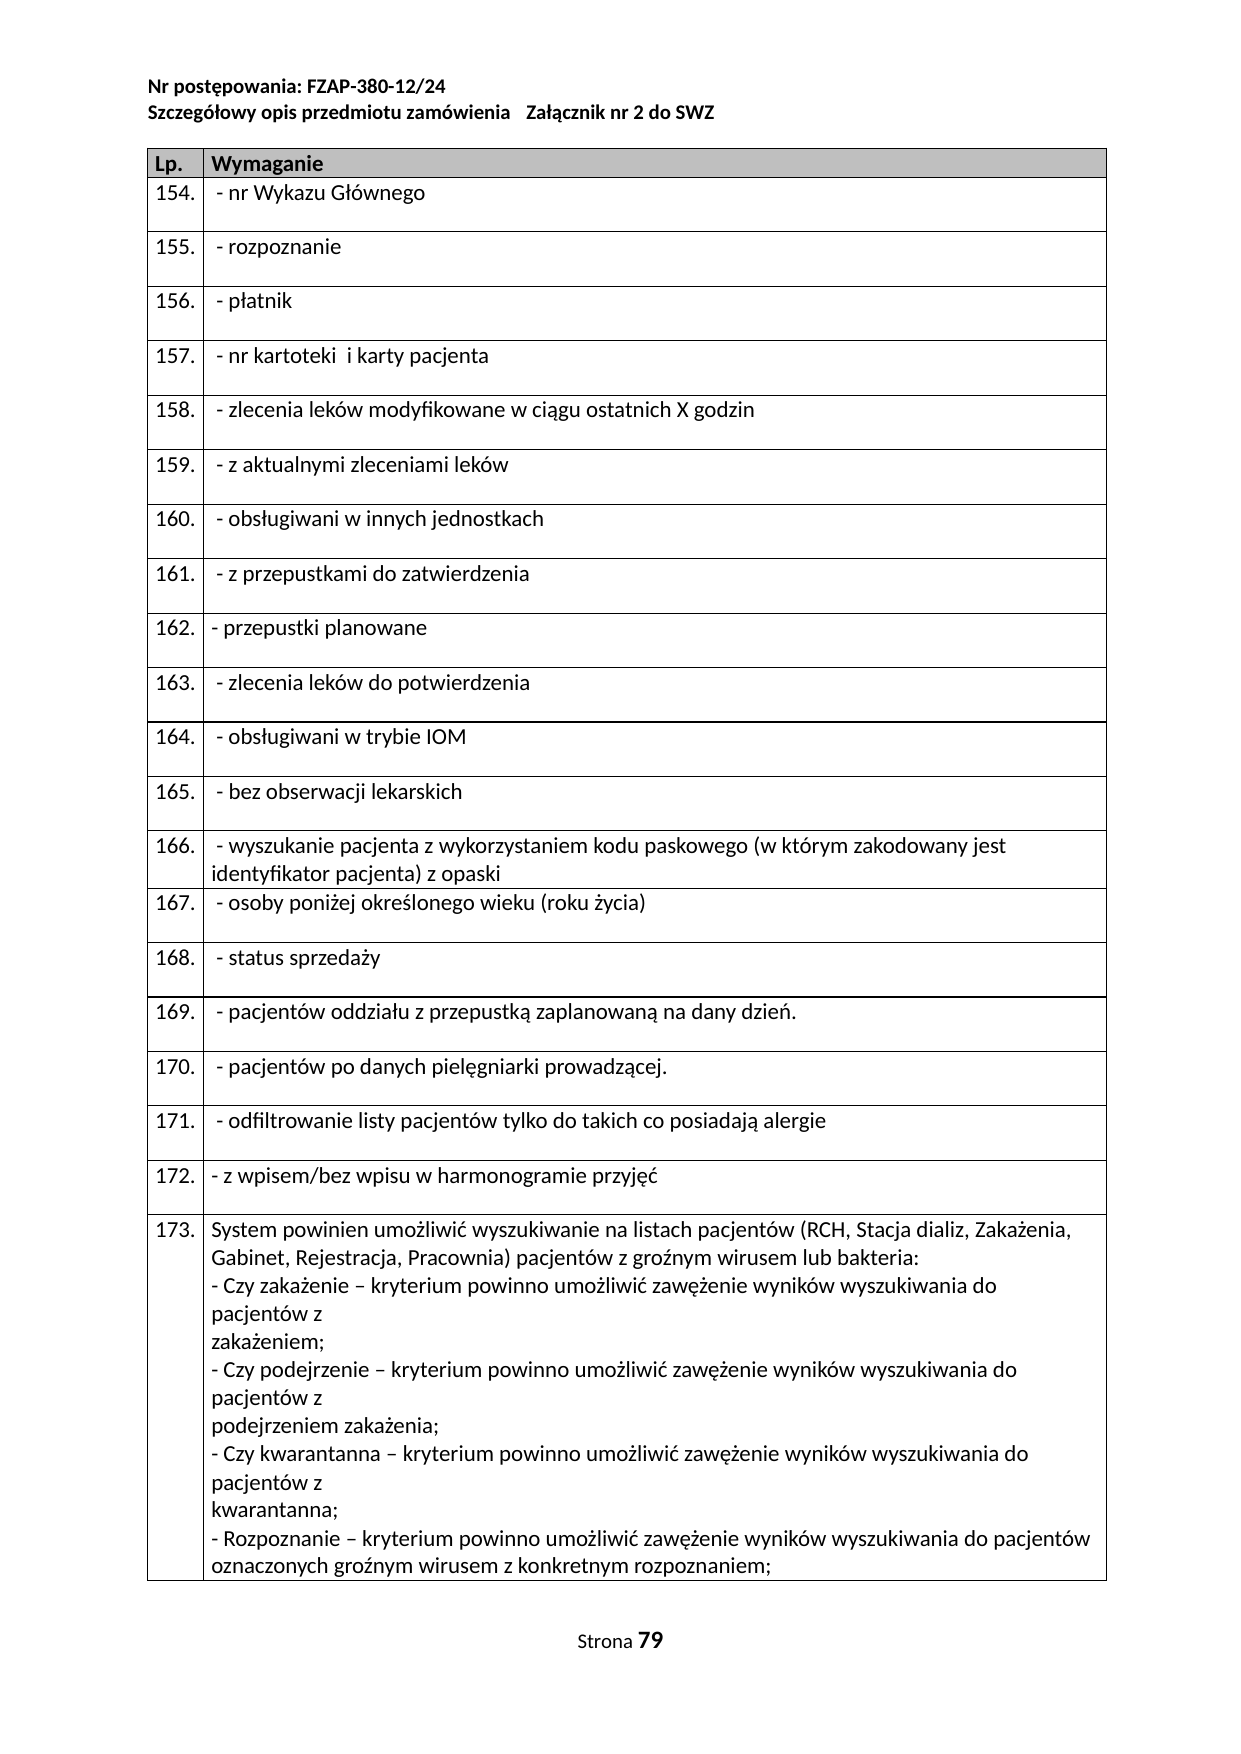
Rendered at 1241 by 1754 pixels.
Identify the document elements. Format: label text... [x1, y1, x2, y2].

table_cell [148, 889, 203, 942]
table_cell - obsługiwani w trybie IOM [204, 723, 1106, 776]
table_cell [148, 1215, 203, 1580]
table_cell - zlecenia leków do potwierdzenia [204, 668, 1106, 721]
table_cell [148, 614, 203, 667]
table_cell - przepustki planowane [204, 614, 1106, 667]
table_cell - wyszukanie pacjenta z wykorzystaniem kodu paskowego (w którym zakodowany jest identyfikator pacjenta) z opaski [204, 831, 1106, 887]
table_header Wymaganie [204, 149, 1106, 177]
table_cell [148, 1161, 203, 1214]
table_cell - płatnik [204, 287, 1106, 340]
table_cell - bez obserwacji lekarskich [204, 777, 1106, 830]
table_cell [148, 287, 203, 340]
table_cell - z wpisem/bez wpisu w harmonogramie przyjęć [204, 1161, 1106, 1214]
table_cell [148, 178, 203, 231]
table_header Lp. [148, 149, 203, 177]
table_cell [148, 505, 203, 558]
table_cell - osoby poniżej określonego wieku (roku życia) [204, 889, 1106, 942]
table_cell - pacjentów oddziału z przepustką zaplanowaną na dany dzień. [204, 998, 1106, 1051]
table_cell - z aktualnymi zleceniami leków [204, 450, 1106, 503]
table_cell [148, 559, 203, 612]
table_cell - pacjentów po danych pielęgniarki prowadzącej. [204, 1052, 1106, 1105]
table_cell [148, 723, 203, 776]
table_cell - obsługiwani w innych jednostkach [204, 505, 1106, 558]
table_cell [148, 232, 203, 286]
table_cell [148, 341, 203, 394]
table_cell - nr Wykazu Głównego [204, 178, 1106, 231]
table_cell [148, 668, 203, 721]
table_cell [148, 943, 203, 996]
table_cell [204, 1215, 1106, 1580]
table_cell - nr kartoteki i karty pacjenta [204, 341, 1106, 394]
table_cell [148, 998, 203, 1051]
table_cell [148, 1052, 203, 1105]
table_cell - zlecenia leków modyfikowane w ciągu ostatnich X godzin [204, 396, 1106, 449]
table_cell - odfiltrowanie listy pacjentów tylko do takich co posiadają alergie [204, 1106, 1106, 1160]
table_cell [148, 396, 203, 449]
table_cell [148, 831, 203, 887]
table_cell - z przepustkami do zatwierdzenia [204, 559, 1106, 612]
table_cell [148, 1106, 203, 1160]
table_cell [148, 777, 203, 830]
table_cell [148, 450, 203, 503]
table_cell - rozpoznanie [204, 232, 1106, 286]
table_cell - status sprzedaży [204, 943, 1106, 996]
